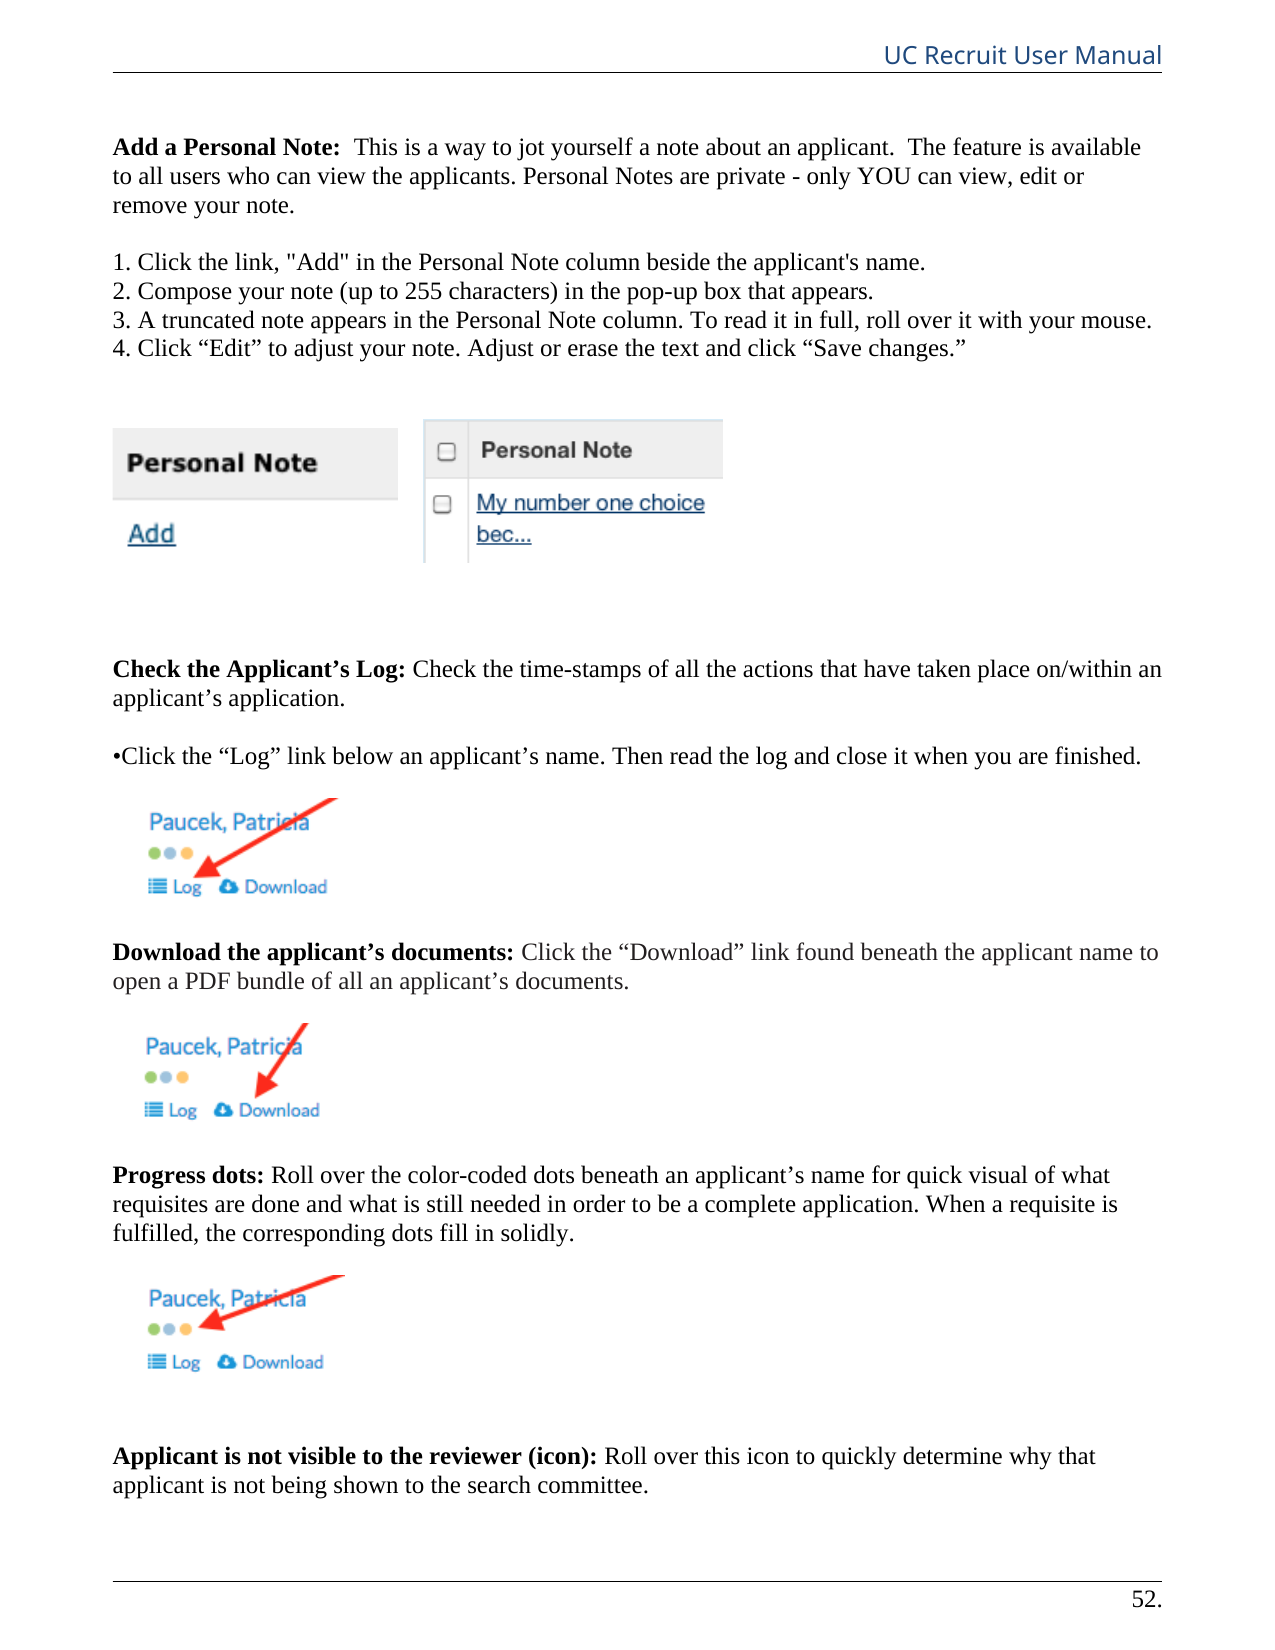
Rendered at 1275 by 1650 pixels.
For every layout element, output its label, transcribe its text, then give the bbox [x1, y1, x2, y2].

text Applicant is not visible to the reviewer (icon): Roll over this icon to quickly determine why that applicant is not being shown to the search committee. [112, 1441, 1162, 1499]
text 4. Click “Edit” to adjust your note. Adjust or erase the text and click “Save changes.” [112, 333, 1162, 362]
picture [112, 428, 398, 563]
picture [121, 1275, 345, 1384]
text Check the Applicant’s Log: Check the time-stamps of all the actions that have taken place on/within an applicant’s application. [112, 654, 1162, 741]
text 1. Click the link, "Add" in the Personal Note column beside the applicant's name. [112, 247, 1162, 276]
text Progress dots: Roll over the color-coded dots beneath an applicant’s name for quick visual of what requisites are done and what is still needed in order to be a complete application. When a requisite is fulfilled, the corresponding dots fill in solidly. [112, 1160, 1162, 1275]
text Download the applicant’s documents: Click the “Download” link found beneath the applicant name to open a PDF bundle of all an applicant’s documents. [112, 937, 1162, 995]
text Add a Personal Note: This is a way to jot yourself a note about an applicant. The feature is available to all users who can view the applicants. Personal Notes are private - only YOU can view, edit or remove your note. [112, 132, 1162, 218]
picture [118, 1023, 341, 1132]
text •Click the “Log” link below an applicant’s name. Then read the log and close it when you are finished. [112, 741, 1162, 769]
text 3. A truncated note appears in the Personal Note column. To read it in full, roll over it with your mouse. [112, 305, 1162, 333]
picture [121, 798, 349, 909]
picture [423, 419, 723, 563]
text 2. Compose your note (up to 255 characters) in the pop-up box that appears. [112, 276, 1162, 305]
